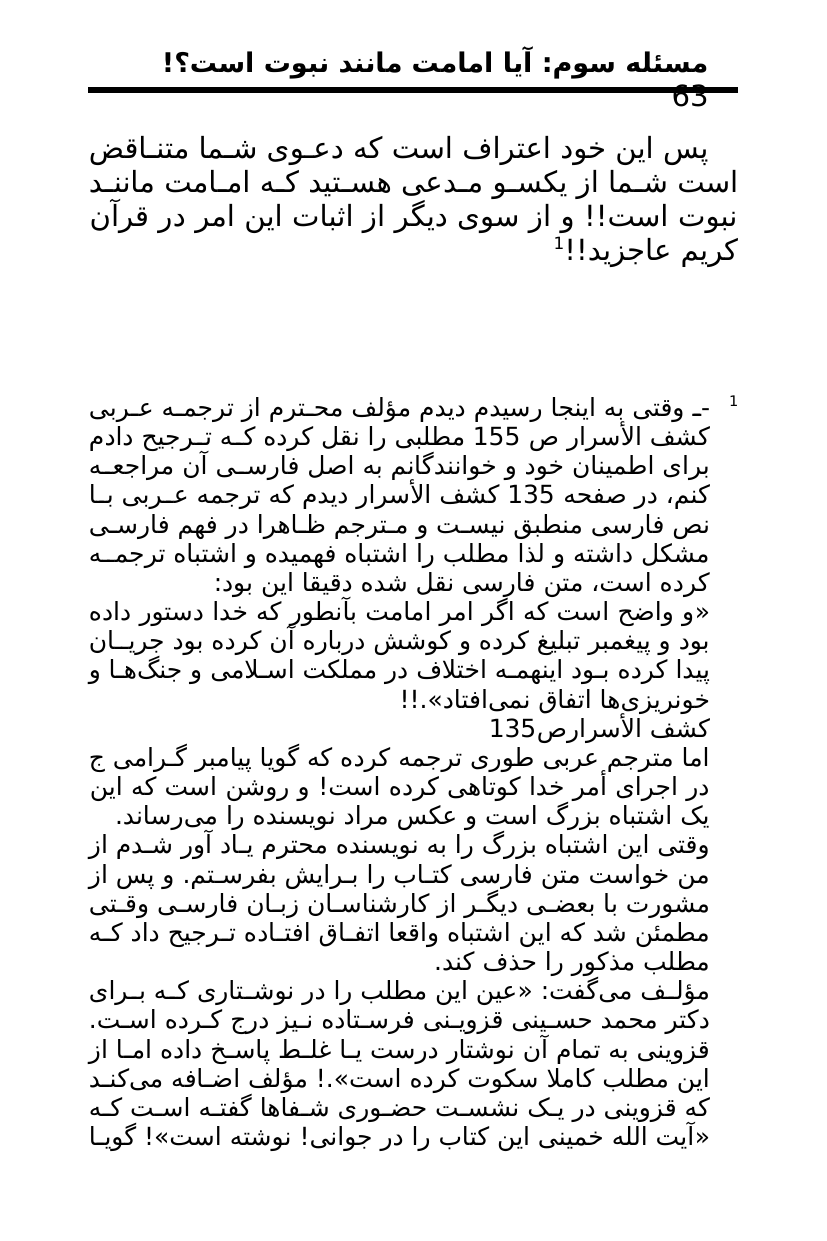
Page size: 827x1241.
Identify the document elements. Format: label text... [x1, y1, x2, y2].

text پس این خود اعتراف است که دعوی شما متناقض است شما از یکسو مدعی هستید که امامت مانند نبوت است!! و از سوی دیگر از اثبات این امر در قرآن کریم عاجزید!! [89, 132, 738, 267]
